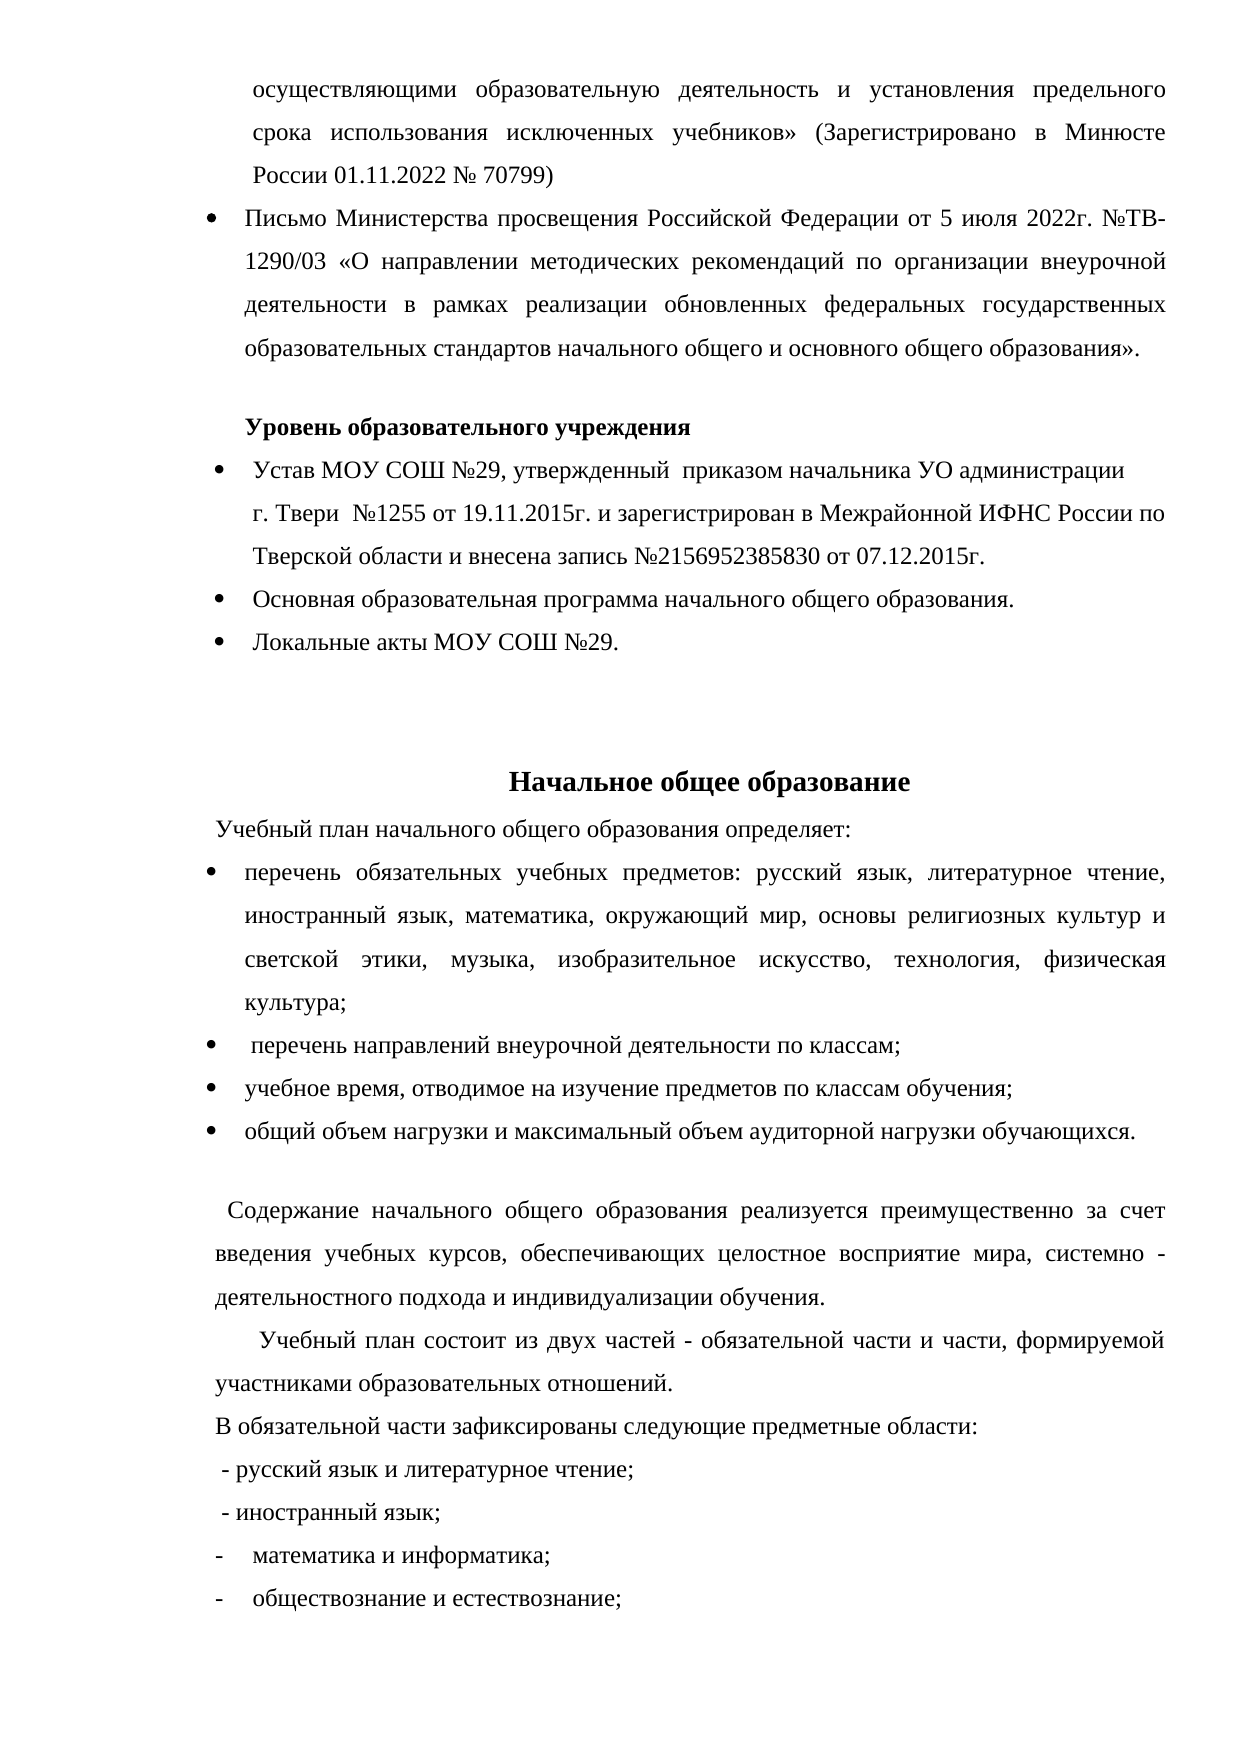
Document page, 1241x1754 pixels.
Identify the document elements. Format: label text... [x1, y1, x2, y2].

text г. Твери №1255 от 19.11.2015г. и зарегистрирован в Межрайонной ИФНС России по Тверской области и внесена запись №2156952385830 от 07.12.2015г. [252, 498, 1167, 570]
text Учебный план начального общего образования определяет: [215, 814, 1167, 843]
text Содержание начального общего образования реализуется преимущественно за счет введения учебных курсов, обеспечивающих целостное восприятие мира, системно - деятельностного подхода и индивидуализации обучения. [215, 1195, 1167, 1310]
list Локальные акты МОУ СОШ №29. [215, 627, 1167, 656]
list обществознание и естествознание; [215, 1583, 1167, 1612]
list математика и информатика; [215, 1540, 1167, 1569]
text Начальное общее образование [252, 764, 1167, 797]
list общий объем нагрузки и максимальный объем аудиторной нагрузки обучающихся. [207, 1116, 1167, 1145]
list учебное время, отводимое на изучение предметов по классам обучения; [207, 1073, 1167, 1102]
text - иностранный язык; [215, 1497, 1167, 1526]
list Письмо Министерства просвещения Российской Федерации от 5 июля 2022г. №ТВ- 1290/03 «О направлении методических рекомендаций по организации внеурочной деятельности в рамках реализации обновленных федеральных государственных образовательных стандартов начального общего и основного общего образования». [207, 203, 1167, 361]
text Уровень образовательного учреждения [244, 412, 1167, 441]
list Основная образовательная программа начального общего образования. [215, 584, 1167, 613]
text Учебный план состоит из двух частей - обязательной части и части, формируемой участниками образовательных отношений. [215, 1325, 1167, 1397]
text - русский язык и литературное чтение; [177, 1454, 1167, 1483]
list перечень обязательных учебных предметов: русский язык, литературное чтение, иностранный язык, математика, окружающий мир, основы религиозных культур и светской этики, музыка, изобразительное искусство, технология, физическая культура; [207, 857, 1167, 1016]
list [215, 74, 1167, 189]
list Устав МОУ СОШ №29, утвержденный приказом начальника УО администрации [215, 455, 1167, 484]
list перечень направлений внеурочной деятельности по классам; [207, 1030, 1167, 1059]
text В обязательной части зафиксированы следующие предметные области: [215, 1411, 1167, 1440]
